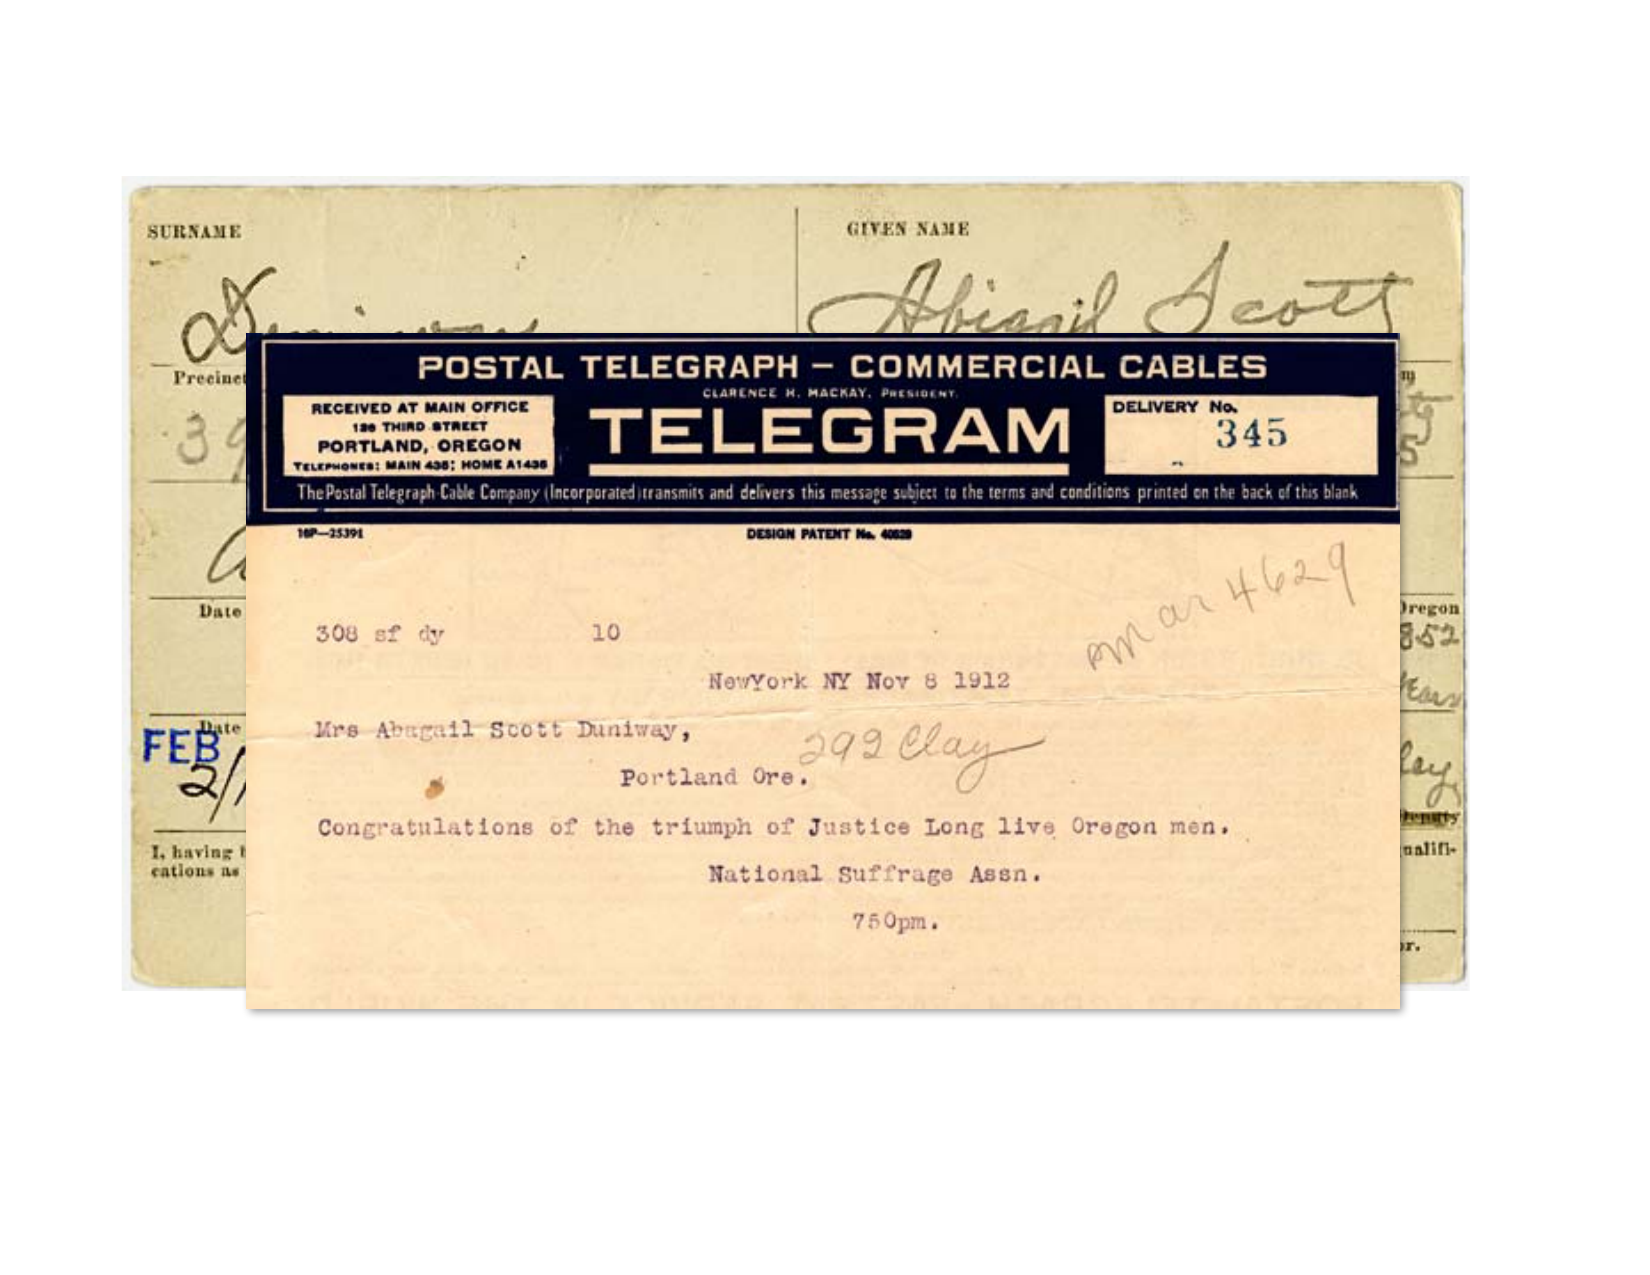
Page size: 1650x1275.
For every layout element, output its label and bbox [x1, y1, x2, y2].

picture [121, 176, 1470, 1009]
